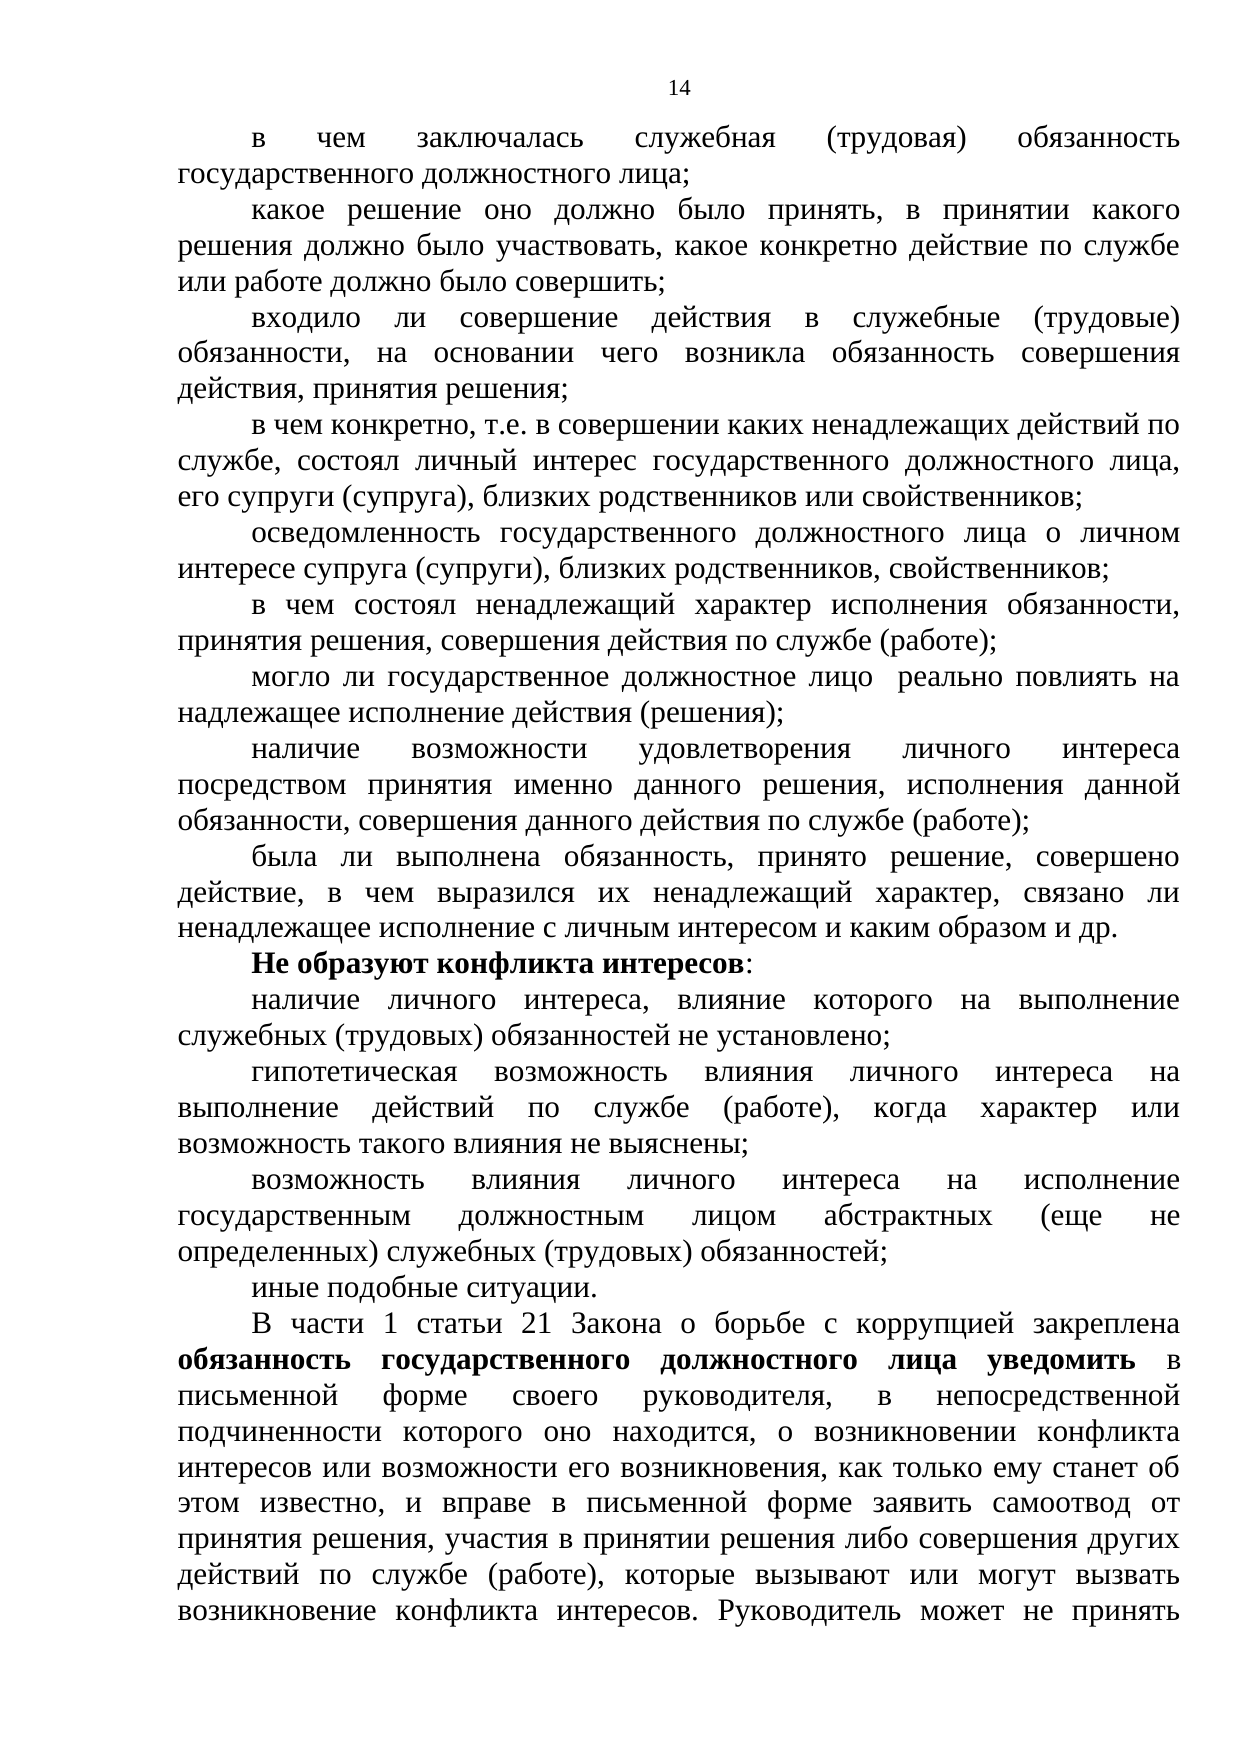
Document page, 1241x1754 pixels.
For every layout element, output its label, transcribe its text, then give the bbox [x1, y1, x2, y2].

text входило ли совершение действия в служебные (трудовые) обязанности, на основании чего возникла обязанность совершения действия, принятия решения; [177, 298, 1181, 406]
text осведомленность государственного должностного лица о личном интересе супруга (супруги), близких родственников, свойственников; [177, 513, 1181, 585]
text иные подобные ситуации. [177, 1268, 1181, 1304]
text Не образуют конфликта интересов: [177, 945, 1181, 981]
text наличие возможности удовлетворения личного интереса посредством принятия именно данного решения, исполнения данной обязанности, совершения данного действия по службе (работе); [177, 729, 1181, 837]
text наличие личного интереса, влияние которого на выполнение служебных (трудовых) обязанностей не установлено; [177, 981, 1181, 1052]
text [177, 1304, 1181, 1627]
text могло ли государственное должностное лицо реально повлиять на надлежащее исполнение действия (решения); [177, 657, 1181, 729]
text гипотетическая возможность влияния личного интереса на выполнение действий по службе (работе), когда характер или возможность такого влияния не выяснены; [177, 1052, 1181, 1160]
text была ли выполнена обязанность, принято решение, совершено действие, в чем выразился их ненадлежащий характер, связано ли ненадлежащее исполнение с личным интересом и каким образом и др. [177, 837, 1181, 945]
text в чем заключалась служебная (трудовая) обязанность государственного должностного лица; [177, 118, 1181, 190]
text какое решение оно должно было принять, в принятии какого решения должно было участвовать, какое конкретно действие по службе или работе должно было совершить; [177, 190, 1181, 298]
text в чем конкретно, т.е. в совершении каких ненадлежащих действий по службе, состоял личный интерес государственного должностного лица, его супруги (супруга), близких родственников или свойственников; [177, 406, 1181, 513]
text возможность влияния личного интереса на исполнение государственным должностным лицом абстрактных (еще не определенных) служебных (трудовых) обязанностей; [177, 1160, 1181, 1268]
text в чем состоял ненадлежащий характер исполнения обязанности, принятия решения, совершения действия по службе (работе); [177, 585, 1181, 657]
